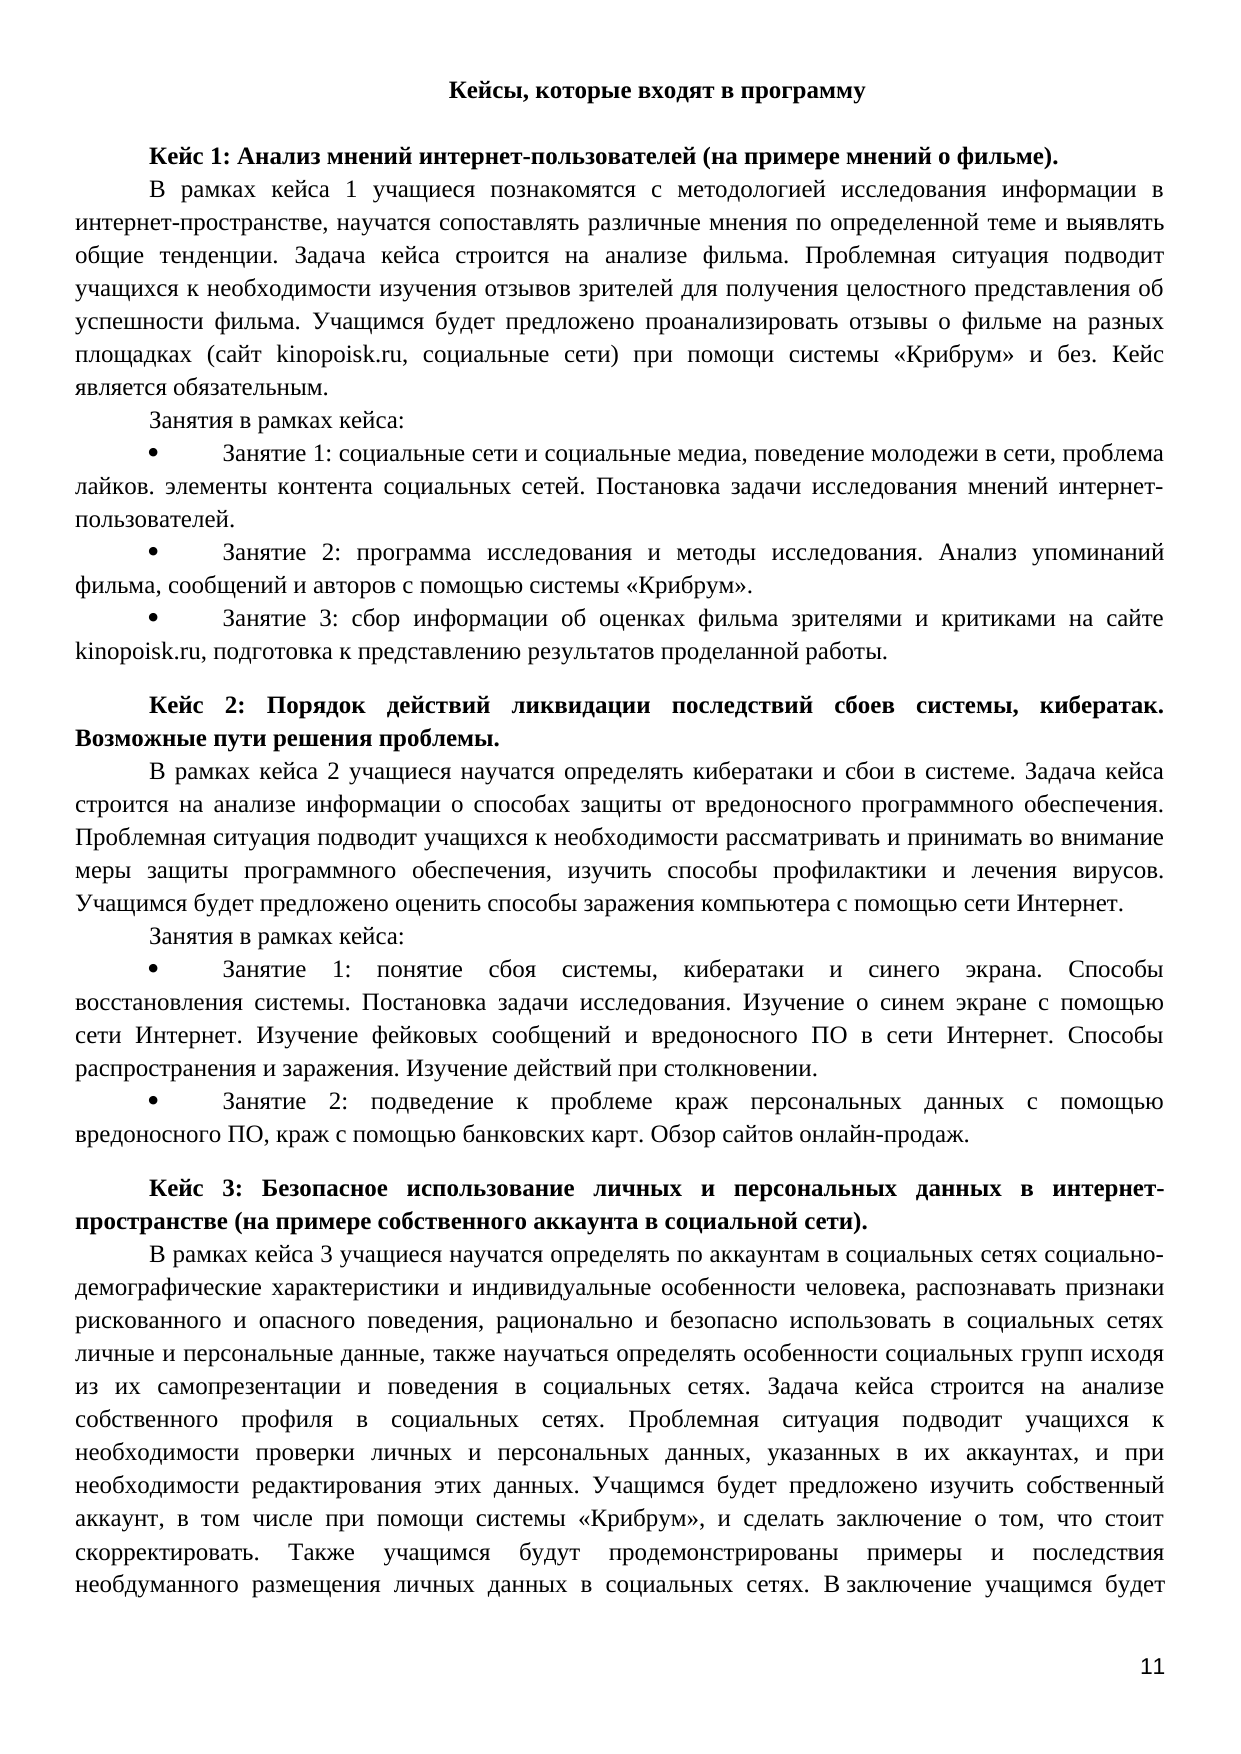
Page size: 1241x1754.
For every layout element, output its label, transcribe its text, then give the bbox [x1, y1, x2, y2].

text Кейсы, которые входят в программу [75, 75, 1165, 104]
list Занятие 2: подведение к проблеме краж персональных данных с помощью вредоносного ПО, краж с помощью банковских карт. Обзор сайтов онлайн-продаж. [75, 1086, 1165, 1148]
text Занятия в рамках кейса: [75, 921, 1165, 950]
text Кейс 2: Порядок действий ликвидации последствий сбоев системы, кибератак. Возможные пути решения проблемы. [75, 690, 1165, 752]
text Занятия в рамках кейса: [75, 405, 1165, 434]
text Кейс 1: Анализ мнений интернет-пользователей (на примере мнений о фильме). [75, 141, 1165, 170]
text Кейс 3: Безопасное использование личных и персональных данных в интернет-пространстве (на примере собственного аккаунта в социальной сети). [75, 1173, 1165, 1235]
text В рамках кейса 2 учащиеся научатся определять кибератаки и сбои в системе. Задача кейса строится на анализе информации о способах защиты от вредоносного программного обеспечения. Проблемная ситуация подводит учащихся к необходимости рассматривать и принимать во внимание меры защиты программного обеспечения, изучить способы профилактики и лечения вирусов. Учащимся будет предложено оценить способы заражения компьютера с помощью сети Интернет. [75, 756, 1165, 917]
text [75, 1239, 1165, 1598]
text В рамках кейса 1 учащиеся познакомятся с методологией исследования информации в интернет-пространстве, научатся сопоставлять различные мнения по определенной теме и выявлять общие тенденции. Задача кейса строится на анализе фильма. Проблемная ситуация подводит учащихся к необходимости изучения отзывов зрителей для получения целостного представления об успешности фильма. Учащимся будет предложено проанализировать отзывы о фильме на разных площадках (сайт kinopoisk.ru, социальные сети) при помощи системы «Крибрум» и без. Кейс является обязательным. [75, 174, 1165, 401]
list Занятие 1: социальные сети и социальные медиа, поведение молодежи в сети, проблема лайков. элементы контента социальных сетей. Постановка задачи исследования мнений интернет-пользователей. [75, 438, 1165, 533]
list Занятие 1: понятие сбоя системы, кибератаки и синего экрана. Способы восстановления системы. Постановка задачи исследования. Изучение о синем экране с помощью сети Интернет. Изучение фейковых сообщений и вредоносного ПО в сети Интернет. Способы распространения и заражения. Изучение действий при столкновении. [75, 954, 1165, 1082]
list Занятие 3: сбор информации об оценках фильма зрителями и критиками на сайте kinopoisk.ru, подготовка к представлению результатов проделанной работы. [75, 603, 1165, 665]
list Занятие 2: программа исследования и методы исследования. Анализ упоминаний фильма, сообщений и авторов с помощью системы «Крибрум». [75, 537, 1165, 599]
